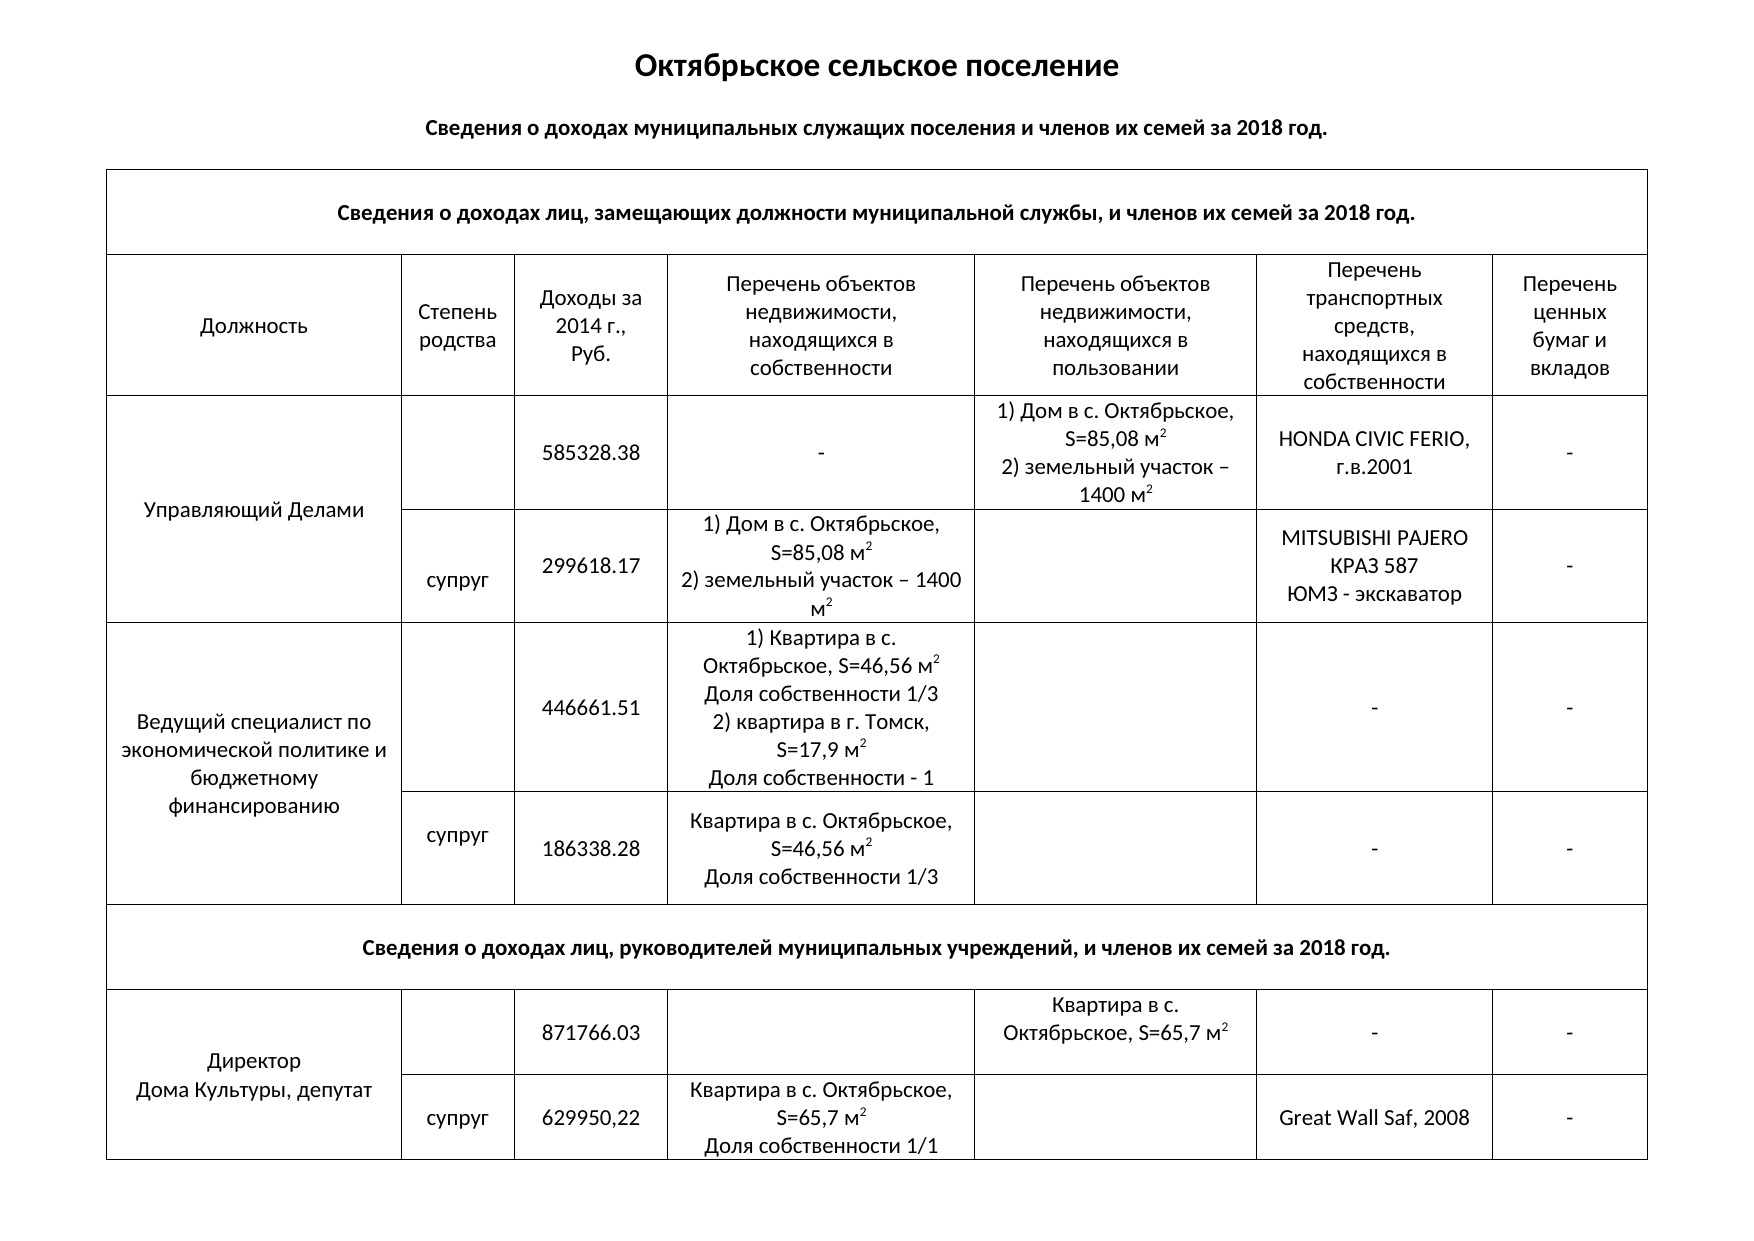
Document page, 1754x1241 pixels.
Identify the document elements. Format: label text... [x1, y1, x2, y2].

table_cell - [1493, 510, 1647, 622]
table_cell супруг [402, 510, 514, 622]
table_cell супруг [402, 1075, 514, 1159]
table_cell [975, 623, 1256, 791]
table_cell - [1493, 396, 1647, 508]
table_cell 446661.51 [515, 623, 667, 791]
table_cell Степень родства [402, 255, 514, 395]
table_cell 629950,22 [515, 1075, 667, 1159]
table_cell Директор Дома Культуры, депутат [107, 990, 401, 1159]
table_cell Квартира в с. Октябрьское, S=65,7 м2 [975, 990, 1256, 1074]
table_cell Перечень транспортных средств, находящихся в собственности [1257, 255, 1492, 395]
table_cell Доходы за 2014 г., Руб. [515, 255, 667, 395]
table_cell Перечень объектов недвижимости, находящихся в пользовании [975, 255, 1256, 395]
table_cell Управляющий Делами [107, 396, 401, 622]
table_cell [402, 990, 514, 1074]
table_cell Квартира в с. Октябрьское, S=65,7 м2 Доля собственности 1/1 [668, 1075, 974, 1159]
table_cell - [1493, 990, 1647, 1074]
table_cell Должность [107, 255, 401, 395]
table_cell 186338.28 [515, 792, 667, 904]
table_cell Квартира в с. Октябрьское, S=46,56 м2 Доля собственности 1/3 [668, 792, 974, 904]
table_cell - [1257, 990, 1492, 1074]
table_cell - [668, 396, 974, 508]
table_cell Great Wall Saf, 2008 [1257, 1075, 1492, 1159]
table_cell 299618.17 [515, 510, 667, 622]
table_cell 871766.03 [515, 990, 667, 1074]
table_cell - [1493, 623, 1647, 791]
table_cell [975, 1075, 1256, 1159]
table_cell Перечень ценных бумаг и вкладов [1493, 255, 1647, 395]
table_cell [975, 510, 1256, 622]
table_cell 1) Дом в с. Октябрьское, S=85,08 м2 2) земельный участок – 1400 м2 [975, 396, 1256, 508]
table_cell 1) Квартира в с. Октябрьское, S=46,56 м2 Доля собственности 1/3 2) квартира в г. Томск, S=17,9 м2 Доля собственности - 1 [668, 623, 974, 791]
table_cell [402, 623, 514, 791]
table_cell - [1493, 1075, 1647, 1159]
table_header Сведения о доходах лиц, замещающих должности муниципальной службы, и членов их семей за 2018 год. [107, 170, 1647, 254]
table_cell MITSUBISHI PAJERO КРАЗ 587 ЮМЗ - экскаватор [1257, 510, 1492, 622]
table_cell супруг [402, 792, 514, 904]
table_cell 585328.38 [515, 396, 667, 508]
table_cell Сведения о доходах лиц, руководителей муниципальных учреждений, и членов их семей за 2018 год. [107, 905, 1647, 989]
table_cell HONDA CIVIC FERIO, г.в.2001 [1257, 396, 1492, 508]
table_cell Перечень объектов недвижимости, находящихся в собственности [668, 255, 974, 395]
table_cell [975, 792, 1256, 904]
table_cell Ведущий специалист по экономической политике и бюджетному финансированию [107, 623, 401, 904]
table_cell [402, 396, 514, 508]
table_cell - [1257, 792, 1492, 904]
text Сведения о доходах муниципальных служащих поселения и членов их семей за 2018 год. [118, 113, 1636, 141]
table_cell 1) Дом в с. Октябрьское, S=85,08 м2 2) земельный участок – 1400 м2 [668, 510, 974, 622]
table_cell - [1493, 792, 1647, 904]
table_cell - [1257, 623, 1492, 791]
table_cell [668, 990, 974, 1074]
text Октябрьское сельское поселение [118, 44, 1636, 85]
